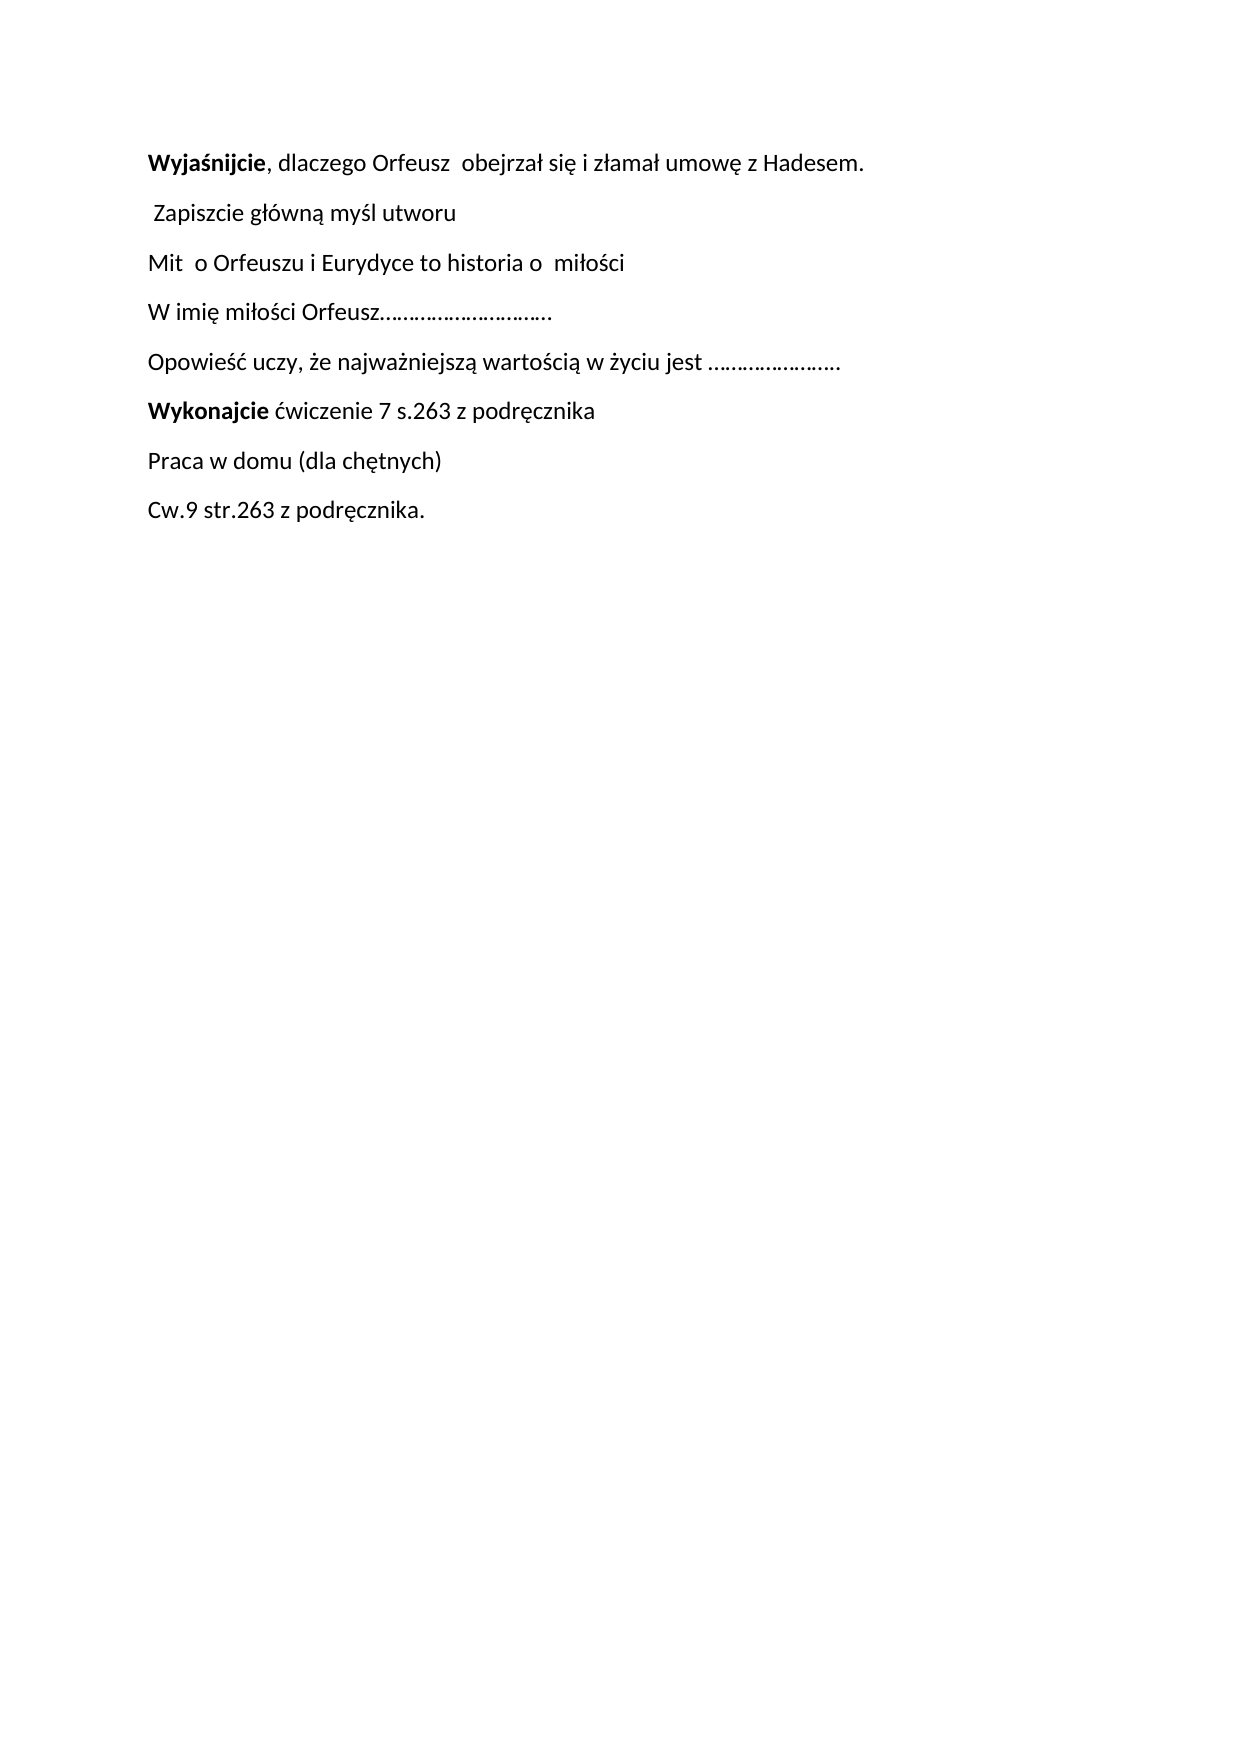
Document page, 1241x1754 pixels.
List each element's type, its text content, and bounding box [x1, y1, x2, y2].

text W imię miłości Orfeusz………………………… [148, 296, 1093, 327]
text Mit o Orfeuszu i Eurydyce to historia o miłości [148, 247, 1093, 277]
text Zapiszcie główną myśl utworu [148, 197, 1093, 228]
text Opowieść uczy, że najważniejszą wartością w życiu jest ………………….. [148, 346, 1093, 376]
text Wykonajcie ćwiczenie 7 s.263 z podręcznika [148, 396, 1093, 426]
text Praca w domu (dla chętnych) [148, 445, 1093, 476]
text Wyjaśnijcie, dlaczego Orfeusz obejrzał się i złamał umowę z Hadesem. [148, 148, 1093, 178]
text Cw.9 str.263 z podręcznika. [148, 495, 1093, 525]
